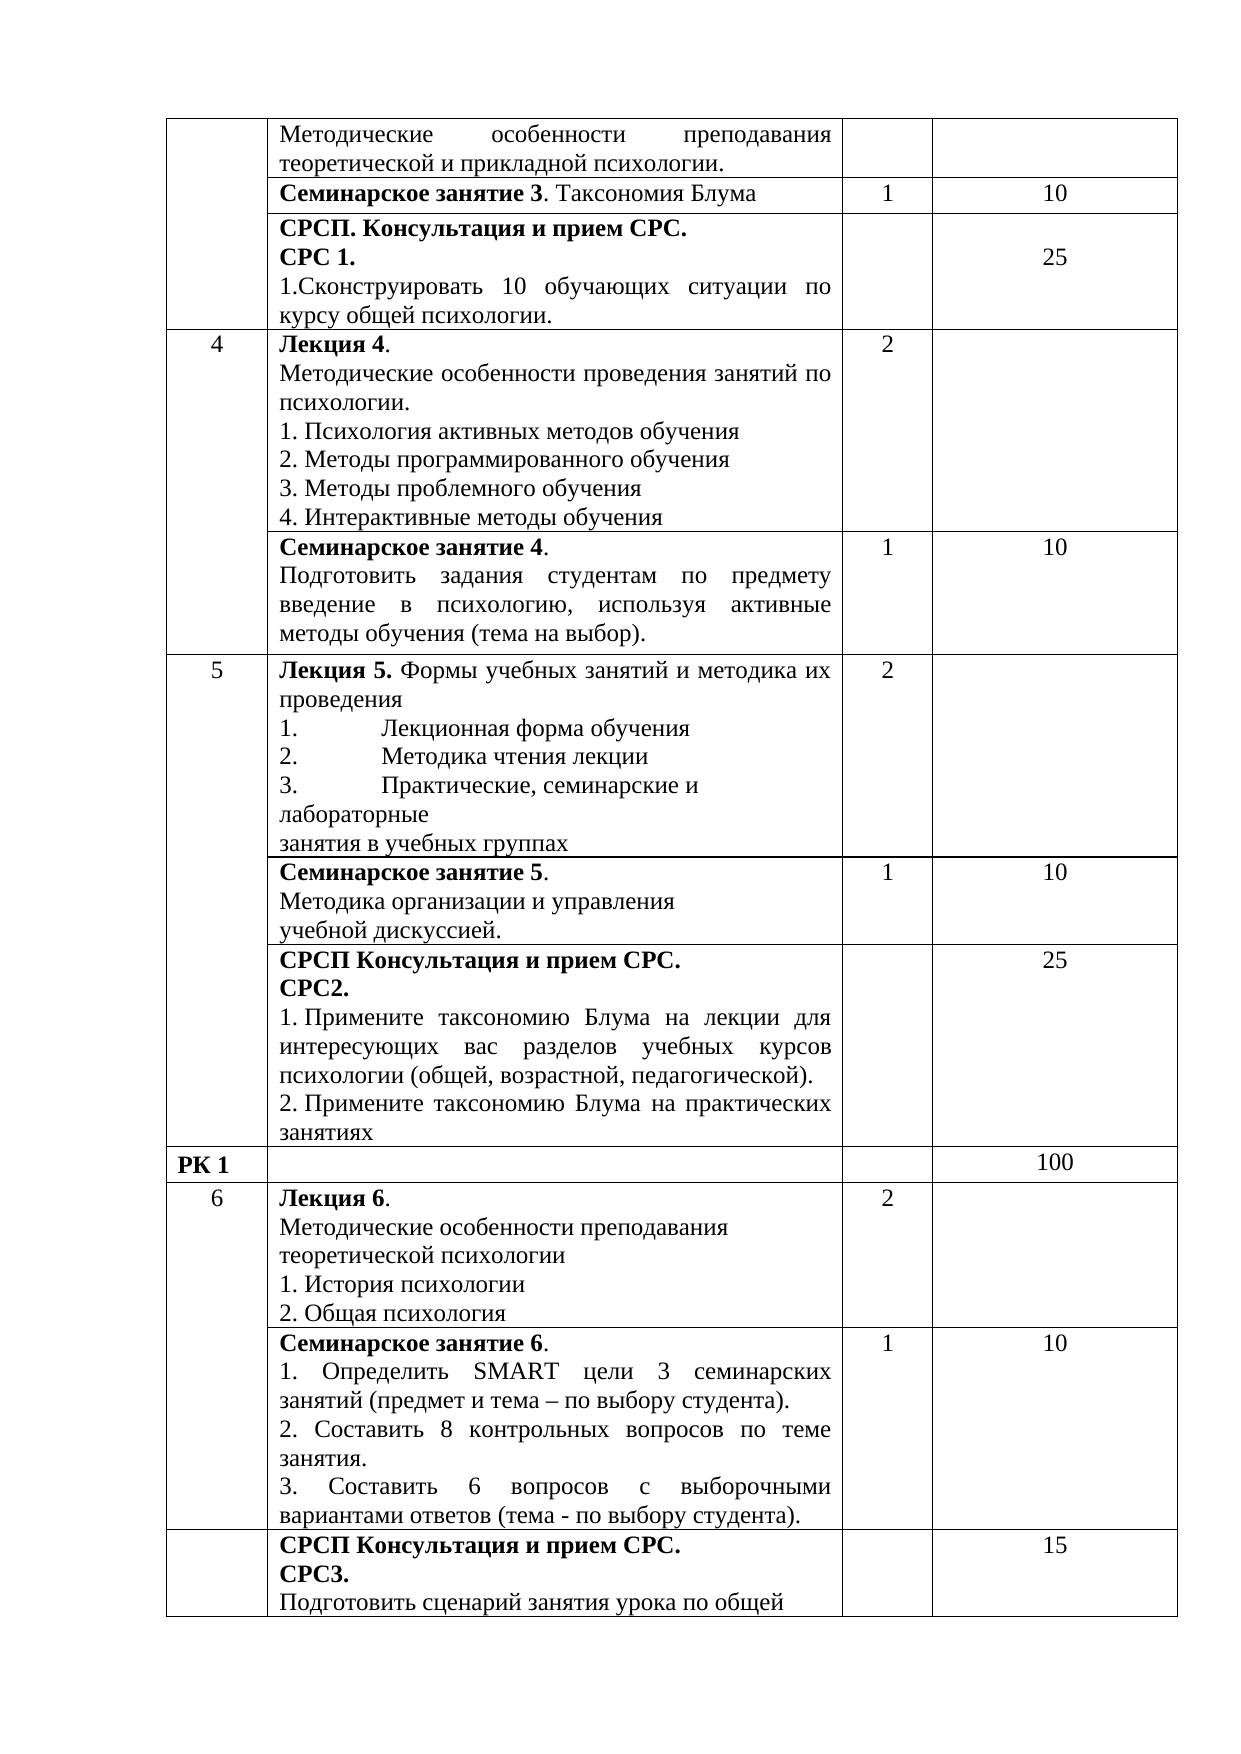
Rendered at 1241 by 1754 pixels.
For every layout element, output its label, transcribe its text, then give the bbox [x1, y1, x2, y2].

table_cell 1 [843, 178, 932, 212]
table_cell 2 [843, 1183, 932, 1327]
table_cell СРСП. Консультация и прием СРС. СРС 1. 1.Сконструировать 10 обучающих ситуации по курсу общей психологии. [268, 214, 842, 328]
table_cell Семинарское занятие 3. Таксономия Блума [268, 178, 842, 212]
table_cell 6 [167, 1183, 267, 1529]
table_cell 3 [167, 119, 267, 328]
table_cell [933, 330, 1177, 531]
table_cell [268, 119, 842, 177]
table_cell 10 [933, 1328, 1177, 1529]
table_cell [843, 1530, 932, 1616]
table_cell 5 [167, 655, 267, 1146]
table_cell 10 [933, 532, 1177, 654]
table_cell [933, 119, 1177, 177]
table_cell 4 [167, 330, 267, 654]
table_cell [268, 1530, 842, 1616]
table_cell 1 [843, 858, 932, 944]
table_cell Лекция 6. Методические особенности преподавания теоретической психологии 1. История психологии 2. Общая психология [268, 1183, 842, 1327]
table_cell Семинарское занятие 6. 1. Определить SMART цели 3 семинарских занятий (предмет и тема – по выбору студента). 2. Составить 8 контрольных вопросов по теме занятия. 3. Составить 6 вопросов с выборочными вариантами ответов (тема - по выбору студента). [268, 1328, 842, 1529]
table_cell 2 [843, 119, 932, 177]
table_cell 25 [933, 214, 1177, 328]
table_cell Лекция 5. Формы учебных занятий и методика их проведения Лекционная форма обучения Методика чтения лекции Практические, семинарские и лабораторные занятия в учебных группах [268, 655, 842, 856]
table_cell РК 1 [167, 1147, 267, 1182]
table_cell Семинарское занятие 4. Подготовить задания студентам по предмету введение в психологию, используя активные методы обучения (тема на выбор). [268, 532, 842, 654]
table_cell 10 [933, 858, 1177, 944]
table_cell 100 [933, 1147, 1177, 1182]
table_cell СРСП Консультация и прием СРС. СРС2. 1. Примените таксономию Блума на лекции для интересующих вас разделов учебных курсов психологии (общей, возрастной, педагогической). 2. Примените таксономию Блума на практических занятиях [268, 945, 842, 1146]
table_cell 10 [933, 178, 1177, 212]
table_cell [843, 214, 932, 328]
table_cell [843, 1147, 932, 1182]
table_cell 25 [933, 945, 1177, 1146]
table_cell 2 [843, 330, 932, 531]
table_cell [933, 1183, 1177, 1327]
table_cell 2 [843, 655, 932, 856]
table_cell Семинарское занятие 5. Методика организации и управления учебной дискуссией. [268, 858, 842, 944]
table_cell 1 [843, 532, 932, 654]
table_cell [268, 1147, 842, 1182]
table_cell [843, 945, 932, 1146]
table_cell Лекция 4. Методические особенности проведения занятий по психологии. 1. Психология активных методов обучения 2. Методы программированного обучения 3. Методы проблемного обучения 4. Интерактивные методы обучения [268, 330, 842, 531]
table_cell 1 [843, 1328, 932, 1529]
table_cell [933, 655, 1177, 856]
table_cell 15 [933, 1530, 1177, 1616]
table_cell [167, 1530, 267, 1616]
